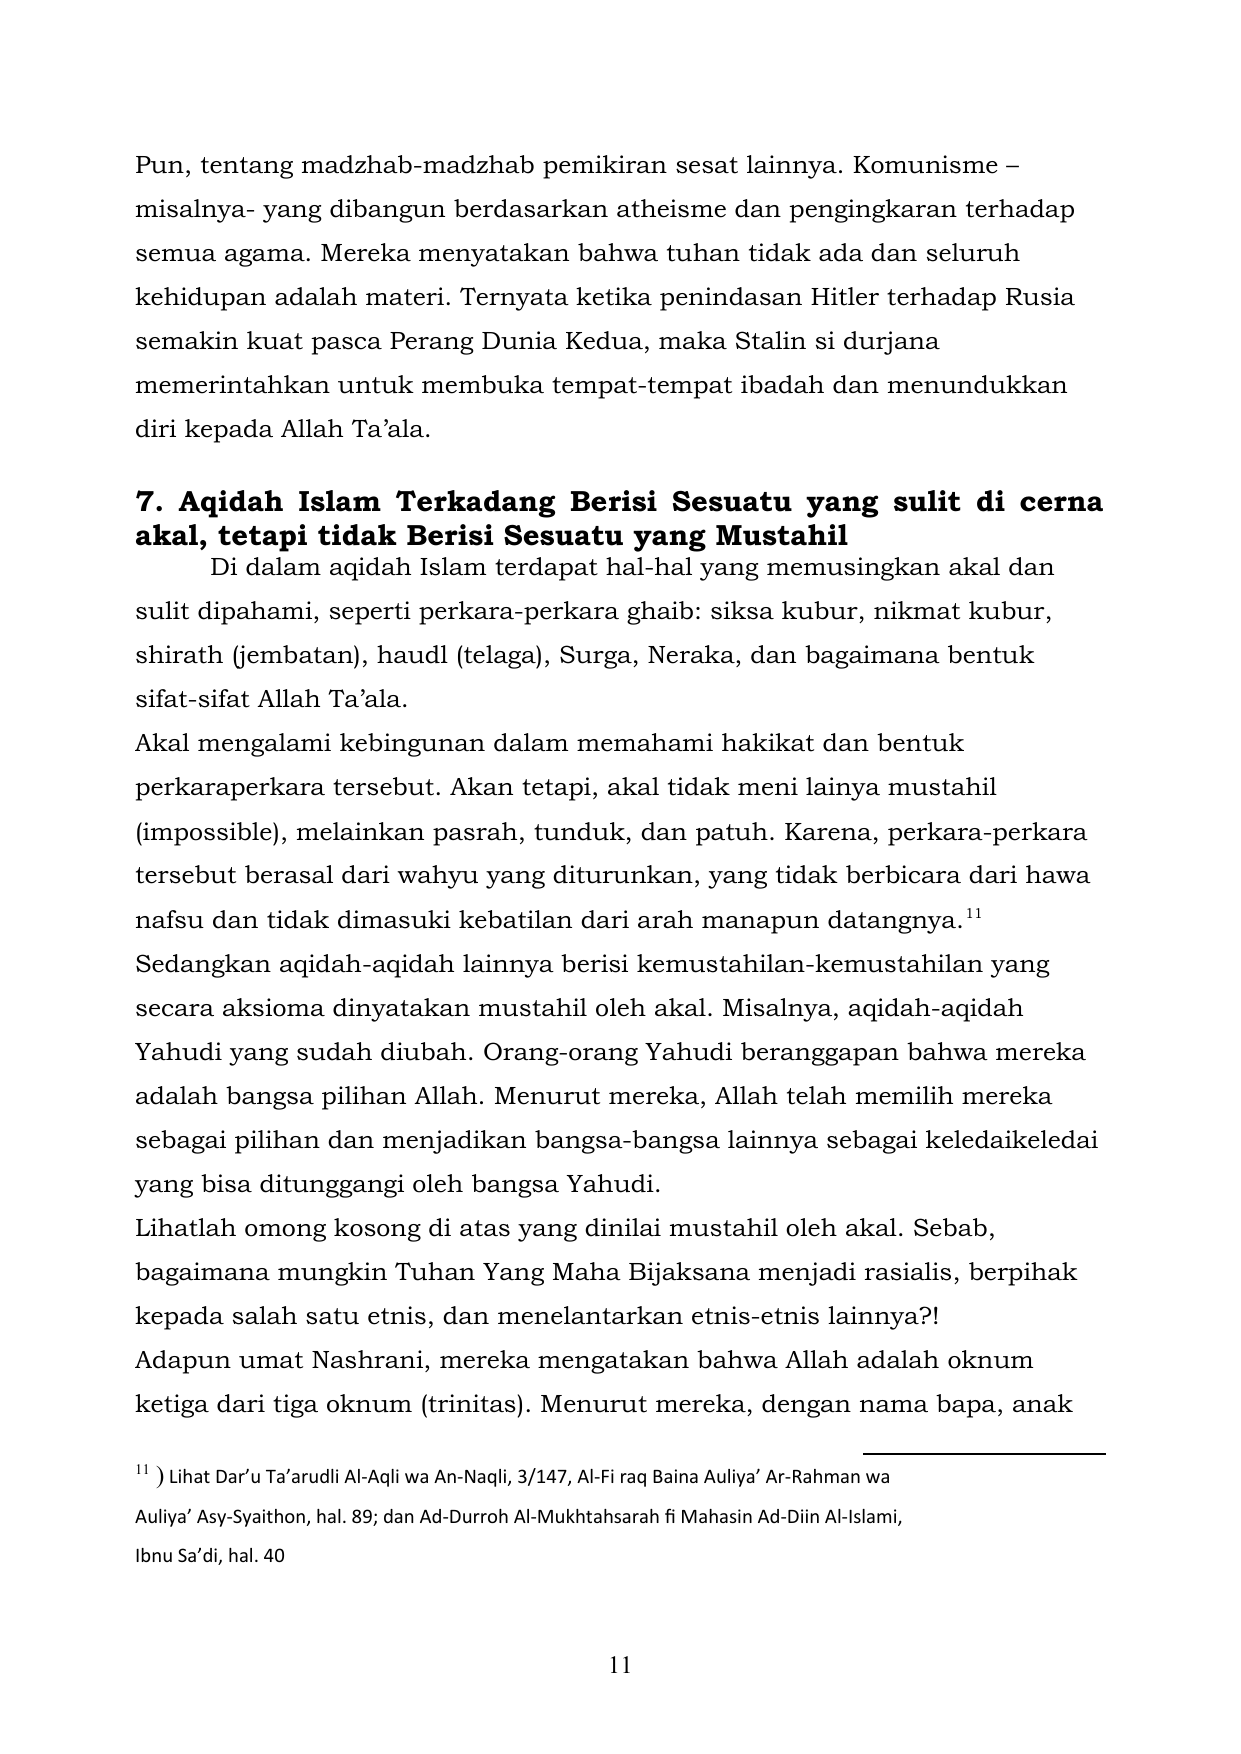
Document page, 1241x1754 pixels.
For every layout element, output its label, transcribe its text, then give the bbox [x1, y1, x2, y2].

text Di dalam aqidah Islam terdapat hal-hal yang memusingkan akal dan sulit dipahami, seperti perkara-perkara ghaib: siksa kubur, nikmat kubur, shirath (jembatan), haudl (telaga), Surga, Neraka, dan bagaimana bentuk sifat-sifat Allah Ta’ala. [135, 552, 1105, 713]
text memerintahkan untuk membuka tempat-tempat ibadah dan menundukkan [135, 370, 1105, 400]
text ketiga dari tiga oknum (trinitas). Menurut mereka, dengan nama bapa, anak [135, 1389, 1105, 1418]
text diri kepada Allah Ta’ala. [135, 414, 1105, 444]
text semua agama. Mereka menyatakan bahwa tuhan tidak ada dan seluruh [135, 238, 1105, 267]
text kepada salah satu etnis, dan menelantarkan etnis-etnis lainnya?! [135, 1301, 1105, 1330]
text Pun, tentang madzhab-madzhab pemikiran sesat lainnya. Komunisme – [135, 150, 1105, 179]
text Lihatlah omong kosong di atas yang dinilai mustahil oleh akal. Sebab, [135, 1213, 1105, 1242]
text bagaimana mungkin Tuhan Yang Maha Bijaksana menjadi rasialis, berpihak [135, 1257, 1105, 1286]
text secara aksioma dinyatakan mustahil oleh akal. Misalnya, aqidah-aqidah [135, 993, 1105, 1022]
text Adapun umat Nashrani, mereka mengatakan bahwa Allah adalah oknum [135, 1345, 1105, 1374]
text misalnya- yang dibangun berdasarkan atheisme dan pengingkaran terhadap [135, 194, 1105, 223]
text kehidupan adalah materi. Ternyata ketika penindasan Hitler terhadap Rusia [135, 282, 1105, 312]
text Sedangkan aqidah-aqidah lainnya berisi kemustahilan-kemustahilan yang [135, 948, 1105, 978]
text semakin kuat pasca Perang Dunia Kedua, maka Stalin si durjana [135, 326, 1105, 356]
text 7. Aqidah Islam Terkadang Berisi Sesuatu yang sulit di cerna akal, tetapi tidak Berisi Sesuatu yang Mustahil [135, 483, 1105, 552]
text Akal mengalami kebingunan dalam memahami hakikat dan bentuk perkaraperkara tersebut. Akan tetapi, akal tidak meni lainya mustahil (impossible), melainkan pasrah, tunduk, dan patuh. Karena, perkara-perkara tersebut berasal dari wahyu yang diturunkan, yang tidak berbicara dari hawa nafsu dan tidak dimasuki kebatilan dari arah manapun datangnya. [135, 728, 1105, 934]
text Yahudi yang sudah diubah. Orang-orang Yahudi beranggapan bahwa mereka adalah bangsa pilihan Allah. Menurut mereka, Allah telah memilih mereka sebagai pilihan dan menjadikan bangsa-bangsa lainnya sebagai keledaikeledai yang bisa ditunggangi oleh bangsa Yahudi. [135, 1037, 1105, 1198]
